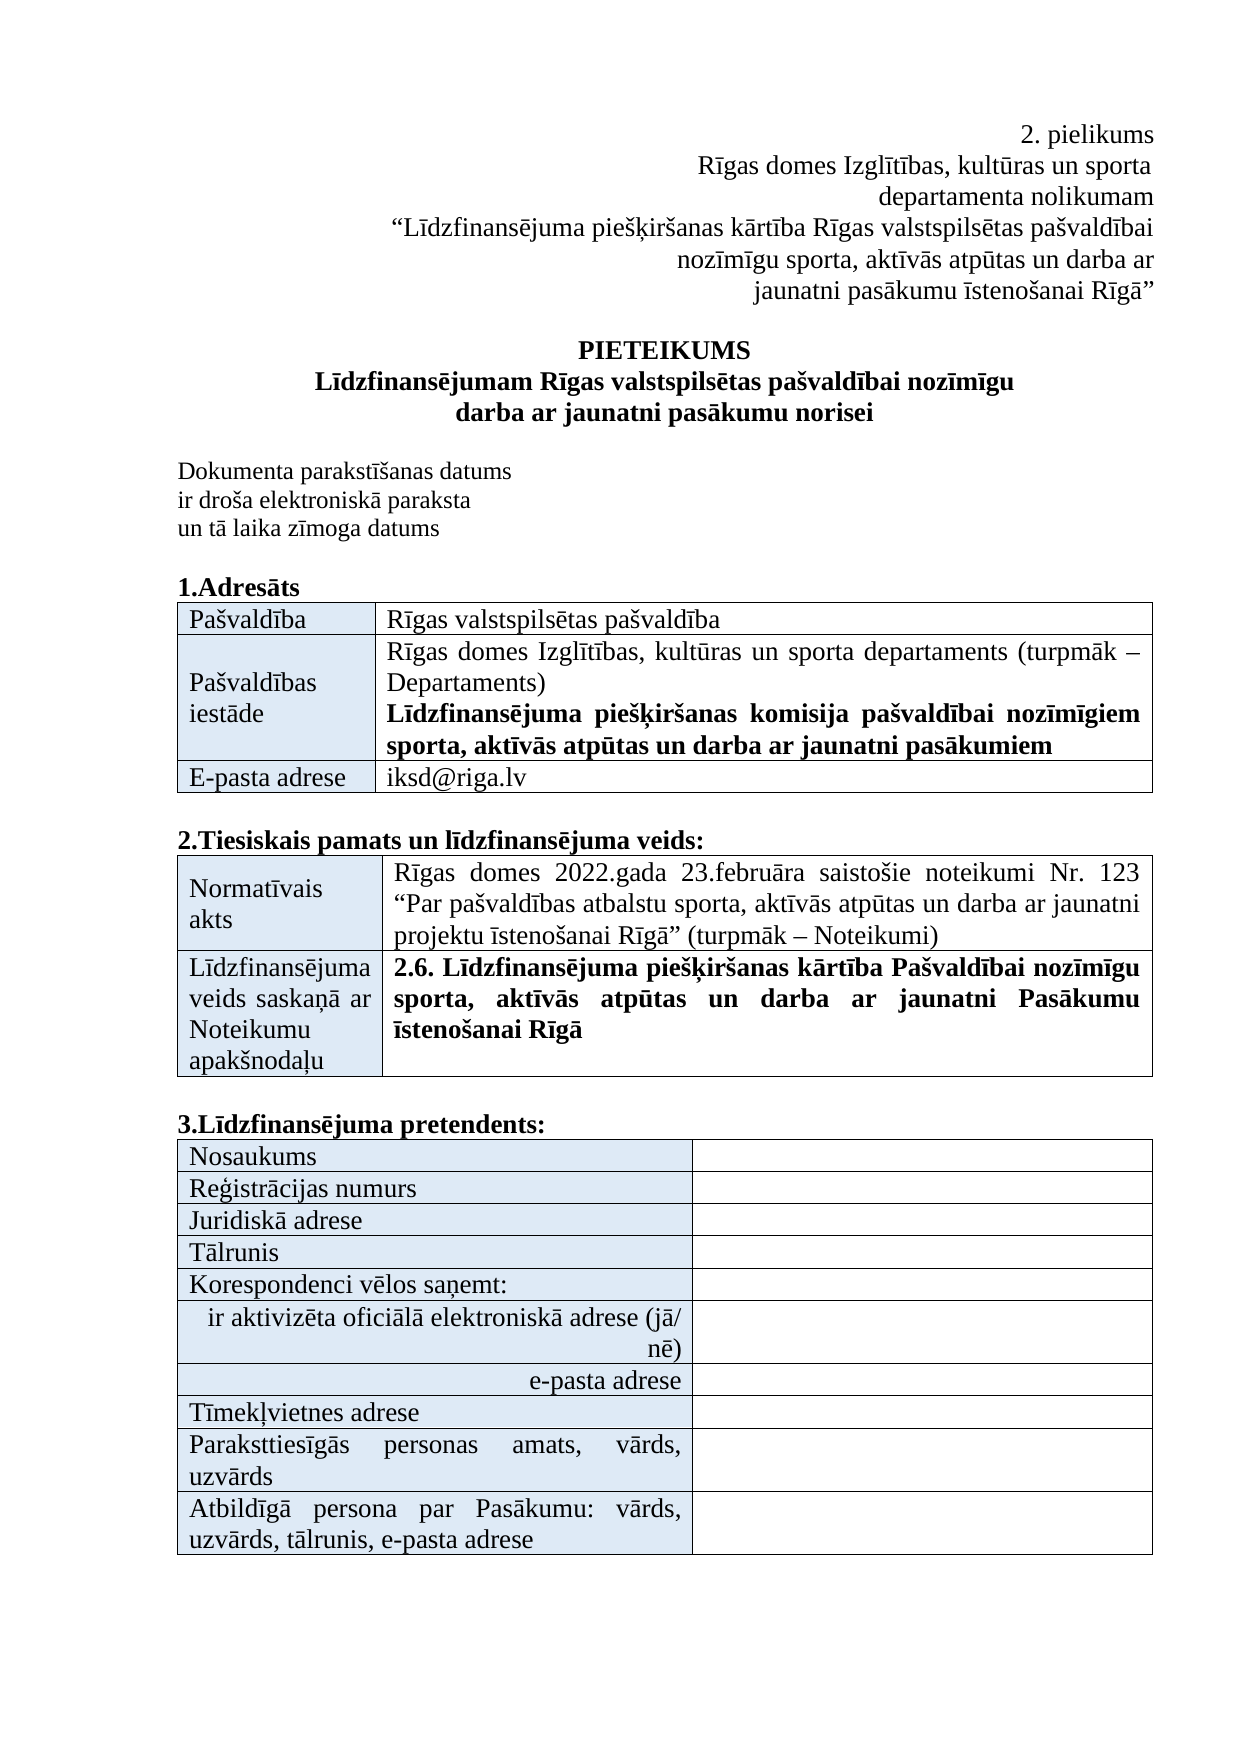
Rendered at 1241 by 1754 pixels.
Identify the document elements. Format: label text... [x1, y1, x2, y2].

table_header Rīgas valstspilsētas pašvaldība [376, 603, 1152, 634]
table_cell Reģistrācijas numurs [178, 1172, 692, 1203]
table_cell Paraksttiesīgās personas amats, vārds, uzvārds [178, 1429, 692, 1491]
text un tā laika zīmoga datums [177, 513, 1152, 542]
text Dokumenta parakstīšanas datums [177, 456, 1152, 485]
text ir droša elektroniskā paraksta [177, 485, 1152, 513]
list Tiesiskais pamats un līdzfinansējuma veids: [177, 824, 1152, 855]
list Līdzfinansējuma pretendents: [177, 1108, 1152, 1139]
text nozīmīgu sporta, aktīvās atpūtas un darba ar [177, 243, 1154, 274]
table_header Rīgas domes 2022.gada 23.februāra saistošie noteikumi Nr. 123 “Par pašvaldības atbalstu sporta, aktīvās atpūtas un darba ar jaunatni projektu īstenošanai Rīgā” (turpmāk – Noteikumi) [383, 856, 1152, 950]
table_cell [693, 1204, 1152, 1235]
text 2. pielikums [177, 118, 1154, 149]
table_cell [693, 1492, 1152, 1554]
table_header Nosaukums [178, 1140, 692, 1171]
text “Līdzfinansējuma piešķiršanas kārtība Rīgas valstspilsētas pašvaldībai [177, 212, 1154, 243]
text PIETEIKUMS [177, 334, 1152, 365]
table_cell Tīmekļvietnes adrese [178, 1396, 692, 1427]
table_cell [693, 1236, 1152, 1268]
table_cell ir aktivizēta oficiālā elektroniskā adrese (jā/ nē) [178, 1301, 692, 1363]
text jaunatni pasākumu īstenošanai Rīgā” [177, 274, 1154, 305]
list Adresāts [177, 571, 1152, 602]
table_cell [693, 1396, 1152, 1427]
table_cell e-pasta adrese [178, 1364, 692, 1395]
table_cell Pašvaldības iestāde [178, 635, 375, 760]
table_cell E-pasta adrese [178, 761, 375, 792]
table_cell iksd@riga.lv [376, 761, 1152, 792]
text Līdzfinansējumam Rīgas valstspilsētas pašvaldībai nozīmīgu [177, 365, 1152, 396]
table_cell Tālrunis [178, 1236, 692, 1268]
table_cell Līdzfinansējuma veids saskaņā ar Noteikumu apakšnodaļu [178, 951, 382, 1076]
table_cell Rīgas domes Izglītības, kultūras un sporta departaments (turpmāk – Departaments) Līdzfinansējuma piešķiršanas komisija pašvaldībai nozīmīgiem sporta, aktīvās atpūtas un darba ar jaunatni pasākumiem [376, 635, 1152, 760]
table_cell Juridiskā adrese [178, 1204, 692, 1235]
table_header Pašvaldība [178, 603, 375, 634]
table_cell 2.6. Līdzfinansējuma piešķiršanas kārtība Pašvaldībai nozīmīgu sporta, aktīvās atpūtas un darba ar jaunatni Pasākumu īstenošanai Rīgā [383, 951, 1152, 1076]
table_cell [693, 1301, 1152, 1363]
table_cell [693, 1429, 1152, 1491]
text darba ar jaunatni pasākumu norisei [177, 396, 1152, 427]
table_cell [693, 1172, 1152, 1203]
table_header Normatīvais akts [178, 856, 382, 950]
text departamenta nolikumam [177, 180, 1154, 212]
table_cell [693, 1269, 1152, 1300]
table_cell Korespondenci vēlos saņemt: [178, 1269, 692, 1300]
text Rīgas domes Izglītības, kultūras un sporta [177, 149, 1152, 180]
table_cell Atbildīgā persona par Pasākumu: vārds, uzvārds, tālrunis, e-pasta adrese [178, 1492, 692, 1554]
table_header [693, 1140, 1152, 1171]
table_cell [693, 1364, 1152, 1395]
